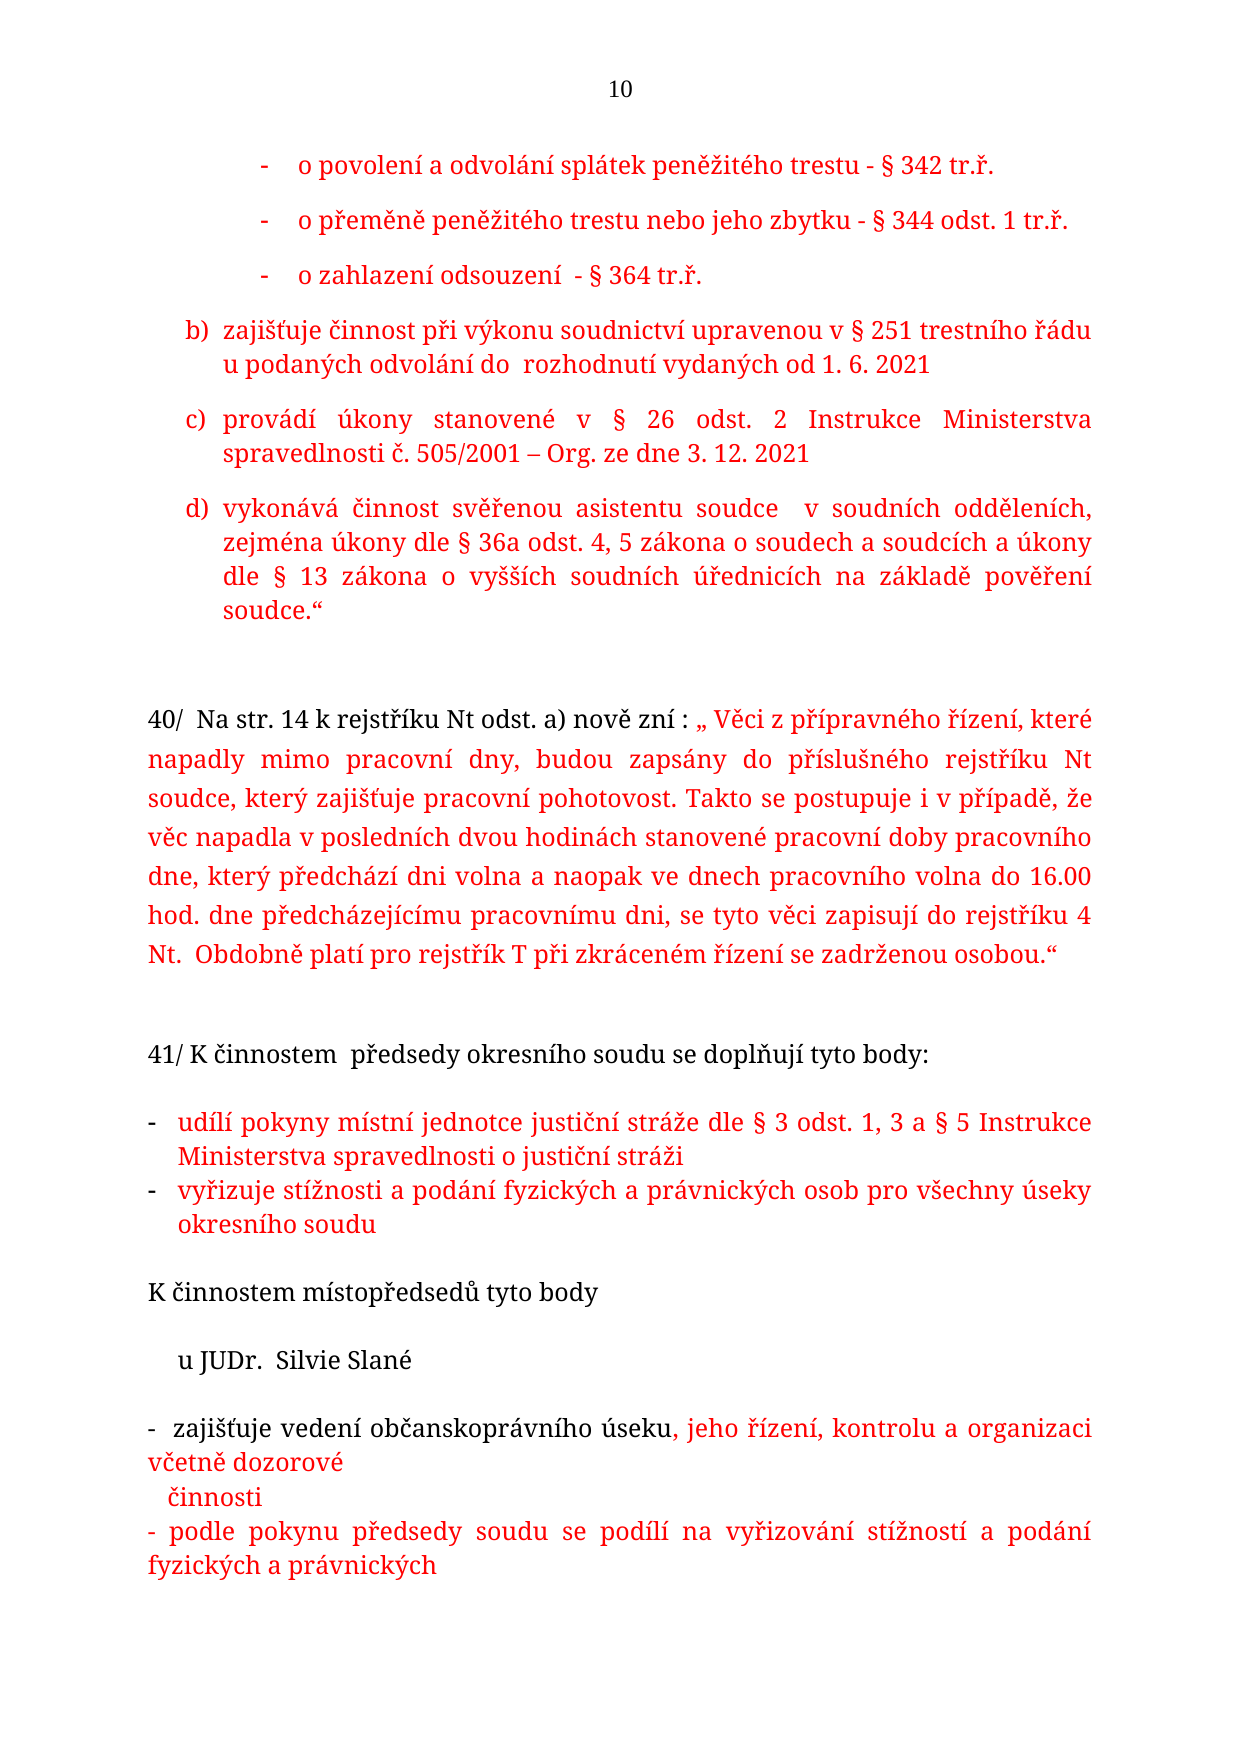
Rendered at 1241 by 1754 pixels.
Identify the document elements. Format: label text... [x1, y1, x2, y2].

list vykonává činnost svěřenou asistentu soudce v soudních odděleních, zejména úkony dle § 36a odst. 4, 5 zákona o soudech a soudcích a úkony dle § 13 zákona o vyšších soudních úřednicích na základě pověření soudce.“ [185, 490, 1093, 626]
list zajišťuje činnost při výkonu soudnictví upravenou v § 251 trestního řádu u podaných odvolání do rozhodnutí vydaných od 1. 6. 2021 [185, 312, 1093, 380]
list 40/ Na str. 14 k rejstříku Nt odst. a) nově zní : „ Věci z přípravného řízení, které napadly mimo pracovní dny, budou zapsány do příslušného rejstříku Nt soudce, který zajišťuje pracovní pohotovost. Takto se postupuje i v případě, že věc napadla v posledních dvou hodinách stanovené pracovní doby pracovního dne, který předchází dni volna a naopak ve dnech pracovního volna do 16.00 hod. dne předcházejícímu pracovnímu dni, se tyto věci zapisují do rejstříku 4 Nt. Obdobně platí pro rejstřík T při zkráceném řízení se zadrženou osobou.“ [148, 702, 1093, 971]
text - zajišťuje vedení občanskoprávního úseku, jeho řízení, kontrolu a organizaci včetně dozorové [148, 1411, 1093, 1479]
text - podle pokynu předsedy soudu se podílí na vyřizování stížností a podání fyzických a právnických [148, 1513, 1093, 1581]
text K činnostem místopředsedů tyto body [148, 1275, 1093, 1309]
list o přeměně peněžitého trestu nebo jeho zbytku - § 344 odst. 1 tr.ř. [260, 202, 1093, 237]
list udílí pokyny místní jednotce justiční stráže dle § 3 odst. 1, 3 a § 5 Instrukce Ministerstva spravedlnosti o justiční stráži [148, 1104, 1093, 1173]
list o zahlazení odsouzení - § 364 tr.ř. [260, 257, 1093, 291]
list provádí úkony stanovené v § 26 odst. 2 Instrukce Ministerstva spravedlnosti č. 505/2001 – Org. ze dne 3. 12. 2021 [185, 401, 1093, 469]
list o povolení a odvolání splátek peněžitého trestu - § 342 tr.ř. [260, 148, 1093, 182]
text 41/ K činnostem předsedy okresního soudu se doplňují tyto body: [148, 1036, 1093, 1070]
text činnosti [148, 1479, 1093, 1513]
list vyřizuje stížnosti a podání fyzických a právnických osob pro všechny úseky okresního soudu [148, 1173, 1093, 1241]
text u JUDr. Silvie Slané [177, 1343, 1093, 1377]
